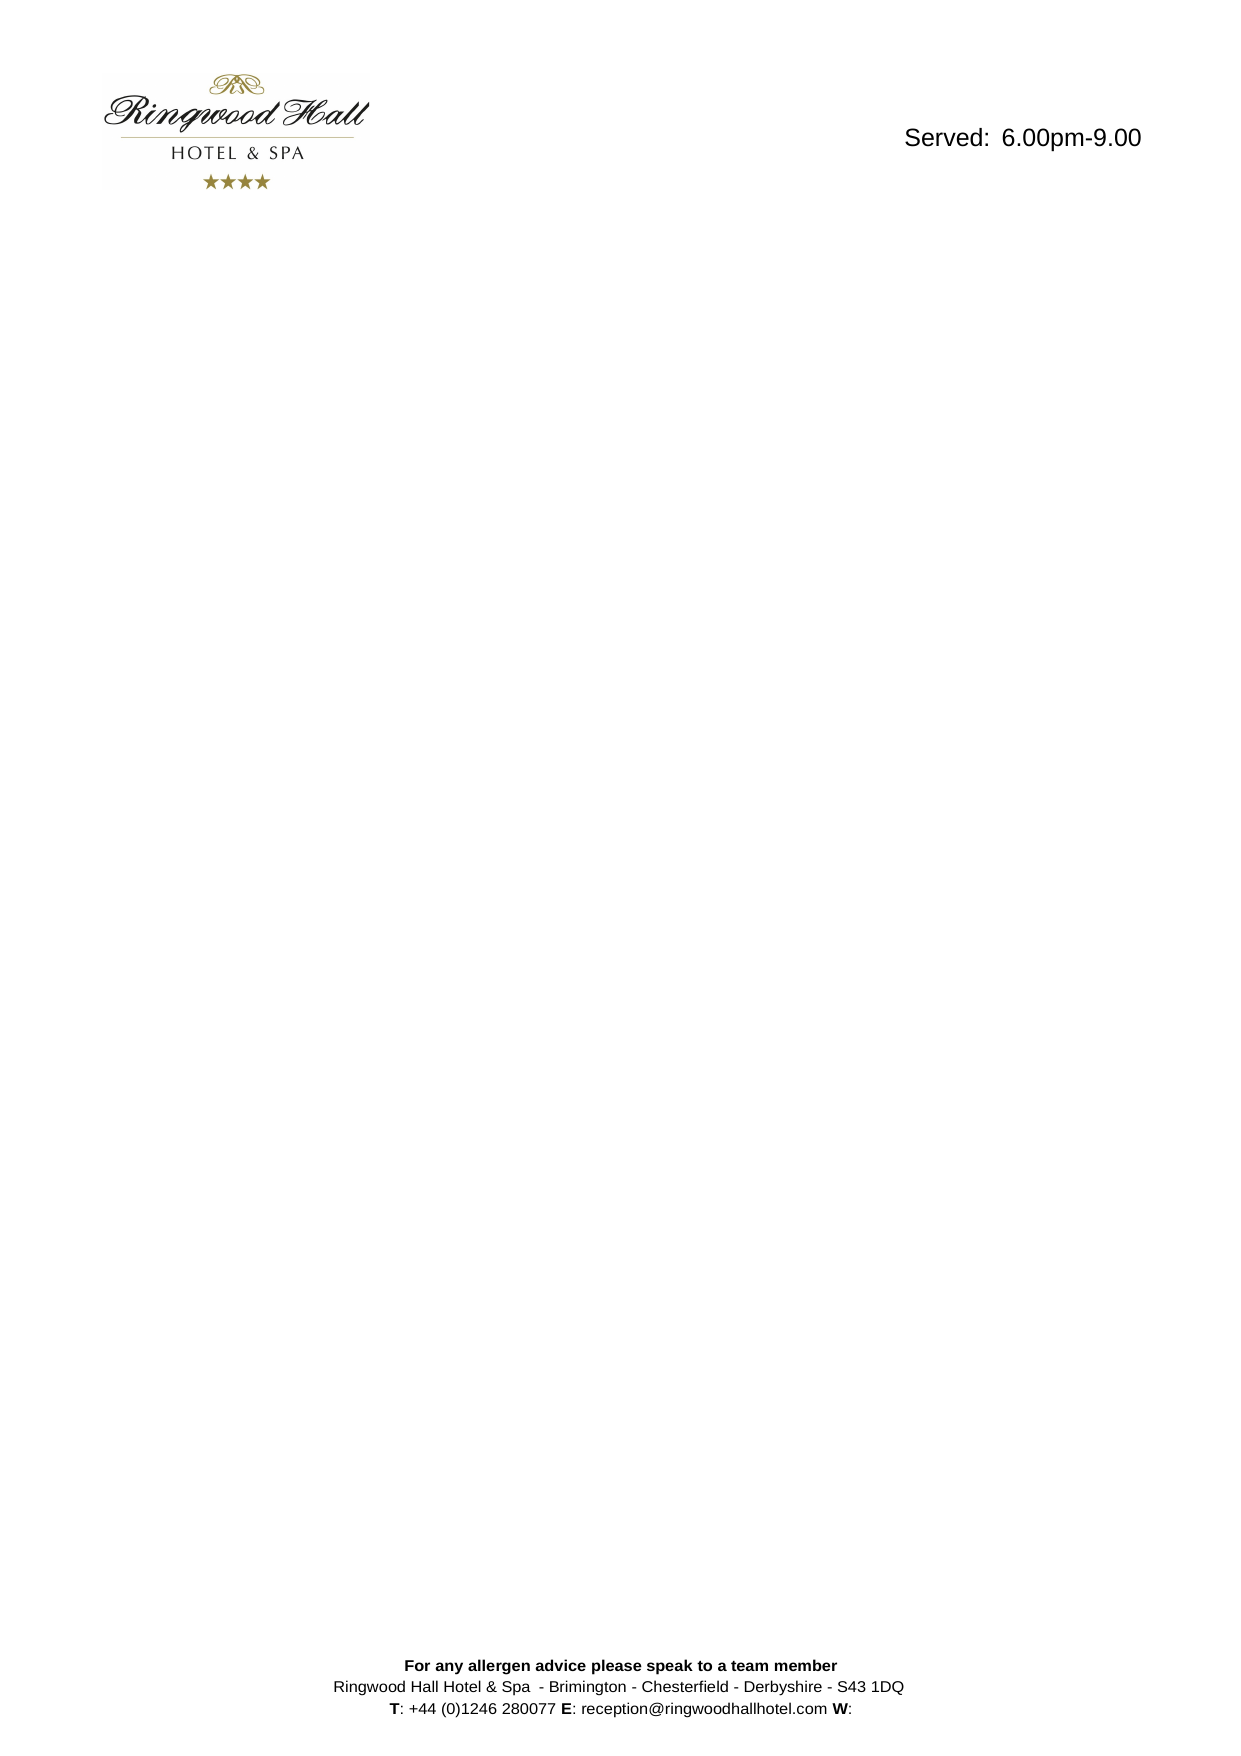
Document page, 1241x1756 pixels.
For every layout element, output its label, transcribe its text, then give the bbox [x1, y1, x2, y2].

picture [102, 73, 370, 123]
picture [102, 151, 370, 190]
subtitle Served: 6.00pm-9.00 [54, 123, 1142, 151]
